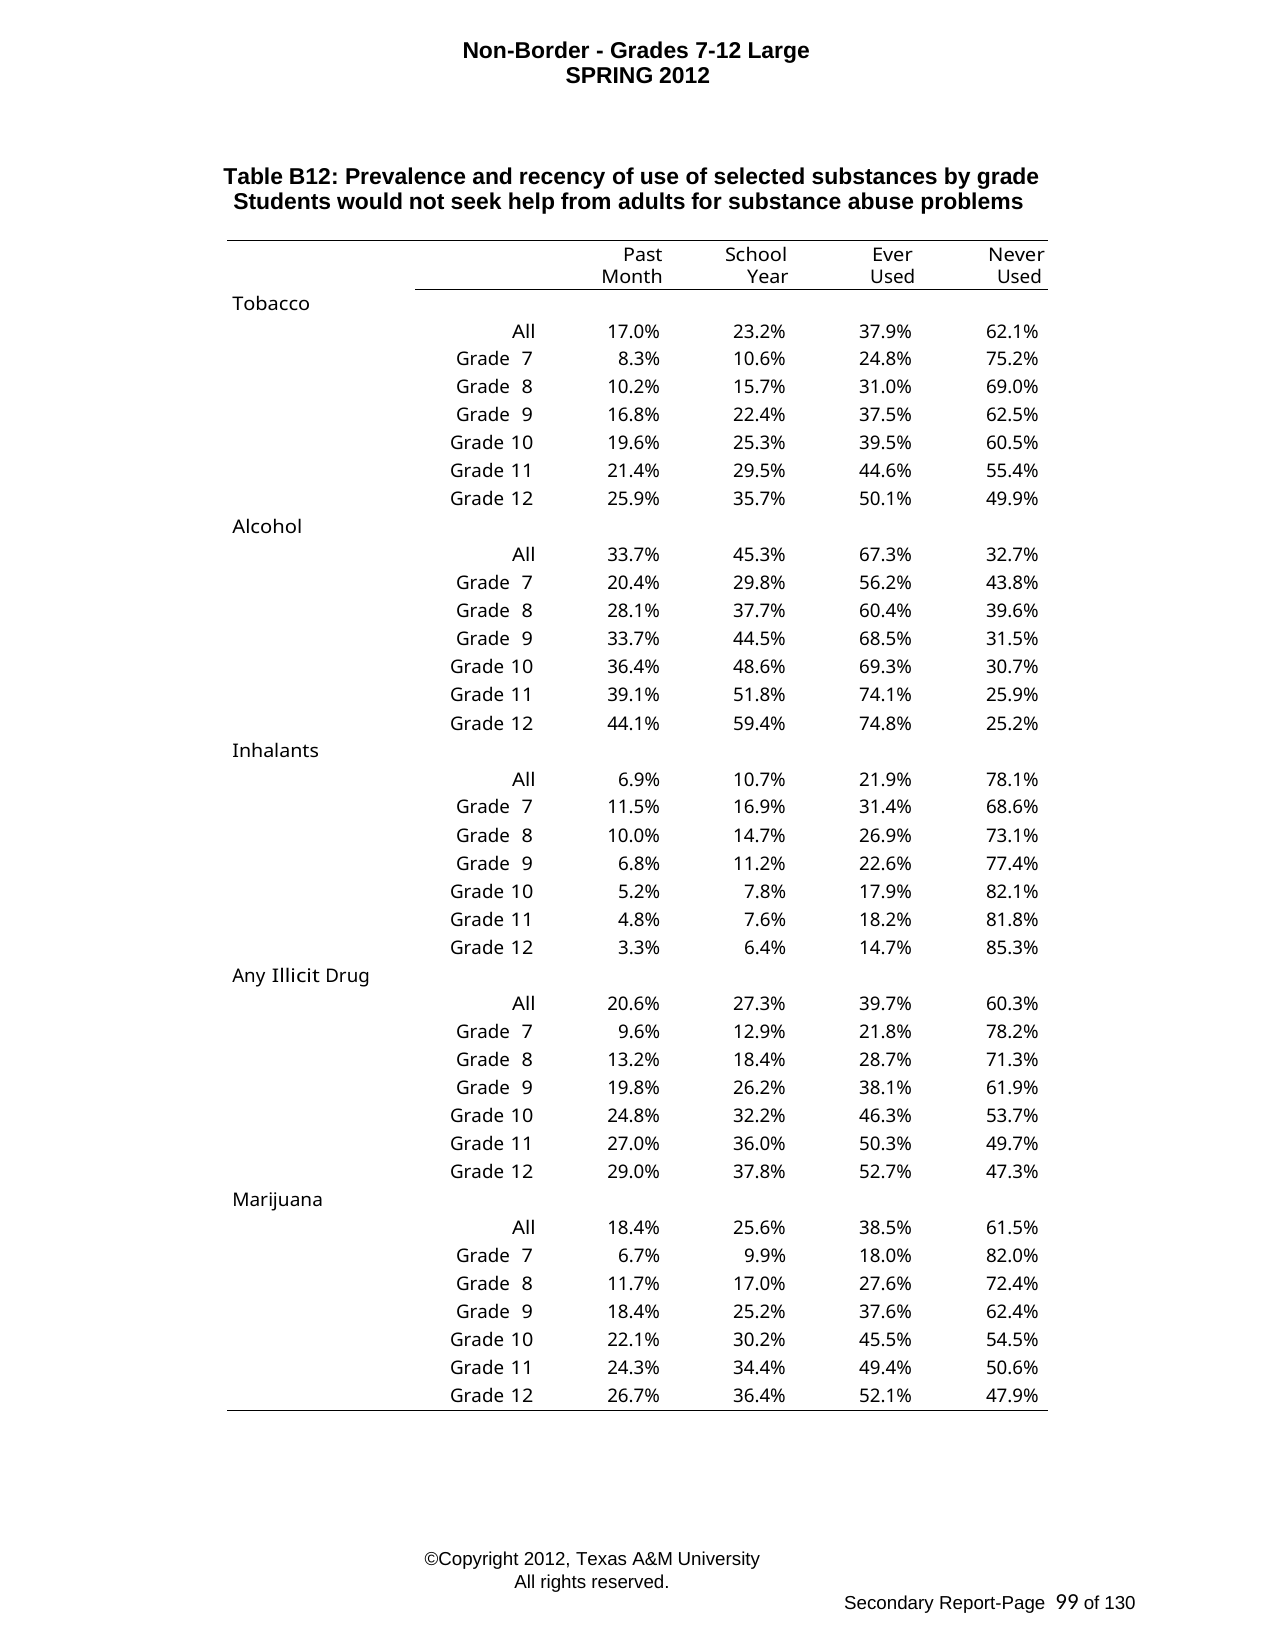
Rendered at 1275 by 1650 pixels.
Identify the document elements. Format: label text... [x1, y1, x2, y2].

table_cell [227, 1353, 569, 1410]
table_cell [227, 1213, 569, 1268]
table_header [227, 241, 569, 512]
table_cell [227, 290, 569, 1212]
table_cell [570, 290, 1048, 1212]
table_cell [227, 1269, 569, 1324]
text Students would not seek help from adults for substance abuse problems [233, 189, 1152, 214]
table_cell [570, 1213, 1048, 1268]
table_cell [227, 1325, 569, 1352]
text Table B12: Prevalence and recency of use of selected substances by grade [223, 163, 1152, 189]
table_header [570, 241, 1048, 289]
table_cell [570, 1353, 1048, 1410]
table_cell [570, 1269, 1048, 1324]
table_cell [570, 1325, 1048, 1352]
